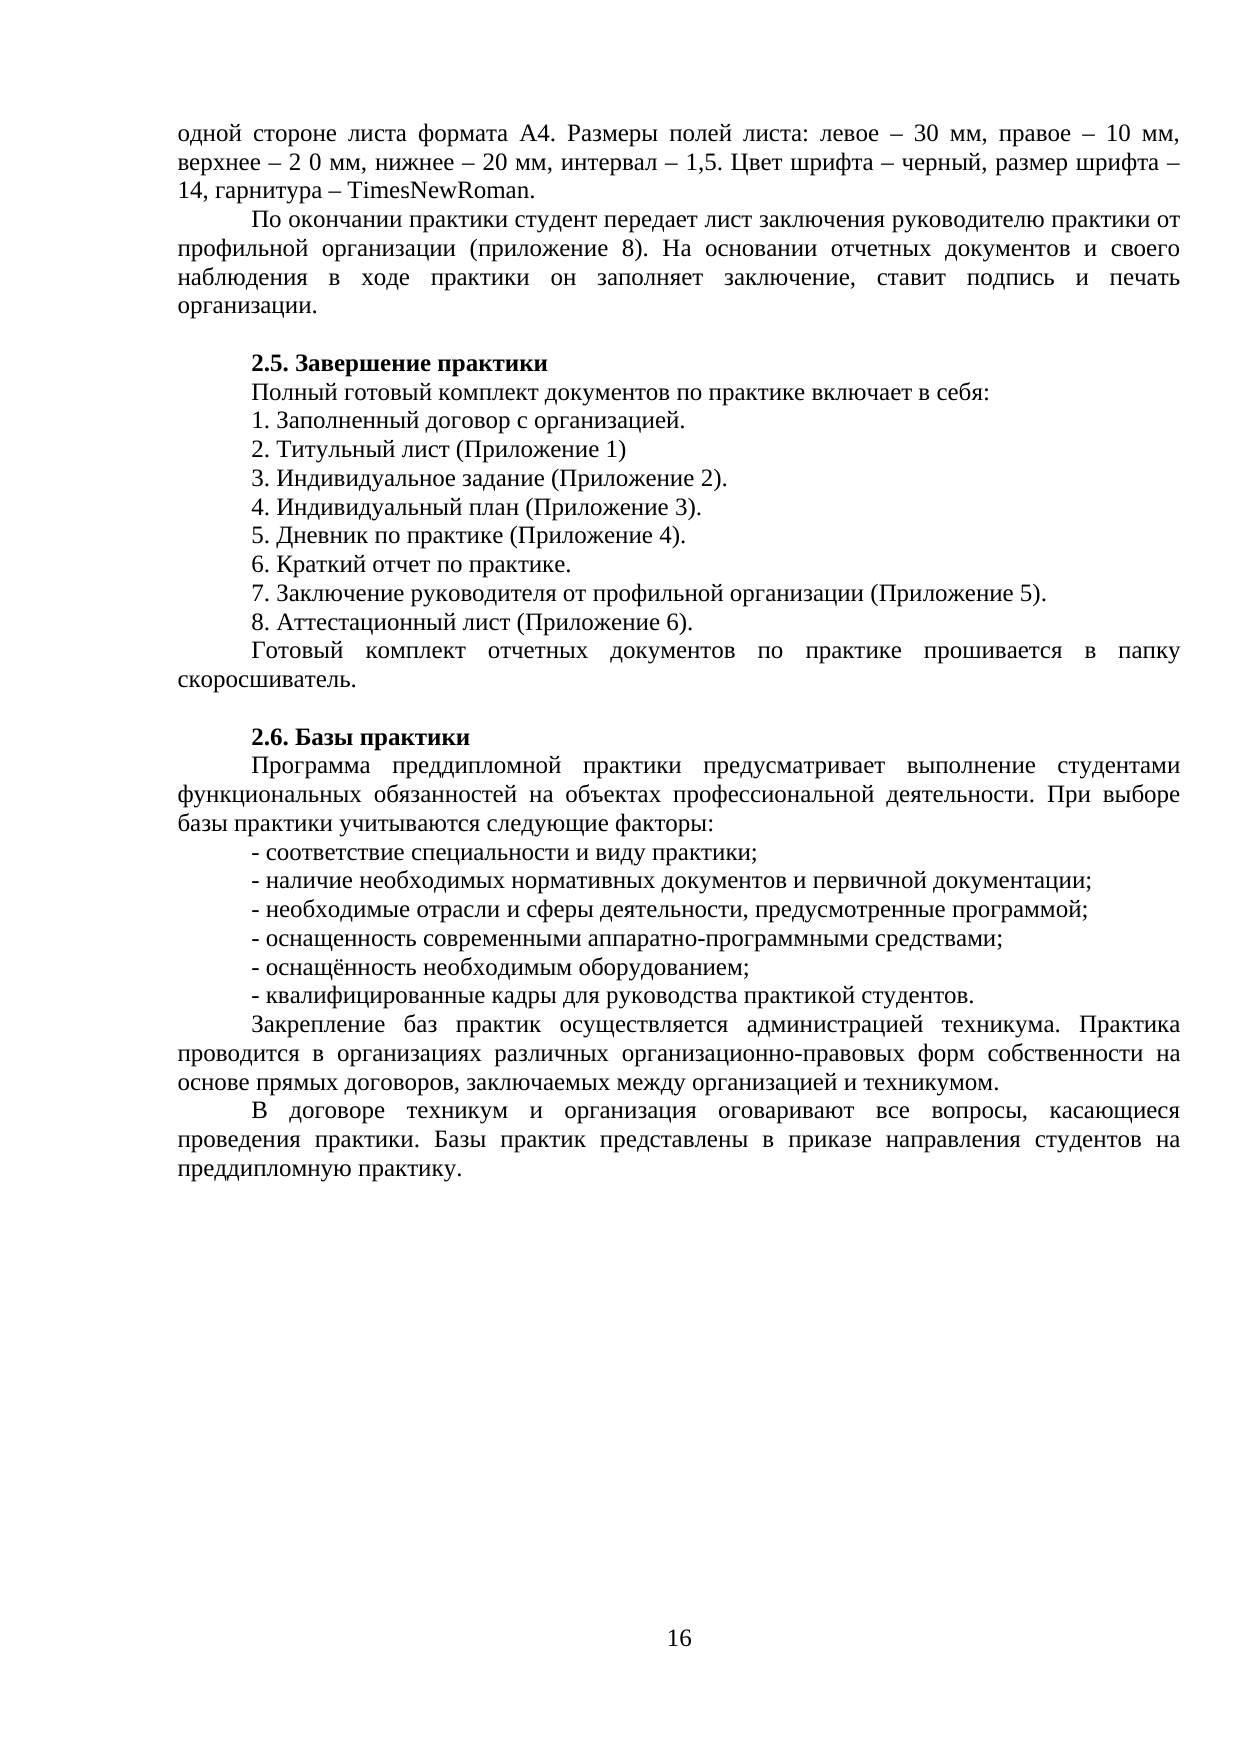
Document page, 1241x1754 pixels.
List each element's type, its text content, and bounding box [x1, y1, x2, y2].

text 7. Заключение руководителя от профильной организации (Приложение 5). [177, 578, 1181, 607]
text В договоре техникум и организация оговаривают все вопросы, касающиеся проведения практики. Базы практик представлены в приказе направления студентов на преддипломную практику. [177, 1096, 1181, 1182]
text 1. Заполненный договор с организацией. [177, 406, 1181, 434]
text 3. Индивидуальное задание (Приложение 2). [177, 463, 1181, 492]
text - соответствие специальности и виду практики; [177, 837, 1181, 866]
text 2.6. Базы практики [177, 722, 1181, 751]
text - наличие необходимых нормативных документов и первичной документации; [177, 866, 1181, 894]
text Закрепление баз практик осуществляется администрацией техникума. Практика проводится в организациях различных организационно-правовых форм собственности на основе прямых договоров, заключаемых между организацией и техникумом. [177, 1009, 1181, 1096]
text 2.5. Завершение практики [177, 348, 1181, 377]
text - оснащённость необходимым оборудованием; [177, 952, 1181, 981]
text - оснащенность современными аппаратно-программными средствами; [177, 923, 1181, 952]
text - необходимые отрасли и сферы деятельности, предусмотренные программой; [177, 894, 1181, 923]
text Готовый комплект отчетных документов по практике прошивается в папку скоросшиватель. [177, 636, 1181, 693]
text 6. Краткий отчет по практике. [177, 549, 1181, 578]
text По окончании практики студент передает лист заключения руководителю практики от профильной организации (приложение 8). На основании отчетных документов и своего наблюдения в ходе практики он заполняет заключение, ставит подпись и печать организации. [177, 204, 1181, 319]
text 8. Аттестационный лист (Приложение 6). [177, 607, 1181, 636]
text 5. Дневник по практике (Приложение 4). [177, 521, 1181, 549]
text Полный готовый комплект документов по практике включает в себя: [177, 377, 1181, 406]
text 2. Титульный лист (Приложение 1) [177, 434, 1181, 463]
text - квалифицированные кадры для руководства практикой студентов. [177, 981, 1181, 1009]
text 4. Индивидуальный план (Приложение 3). [177, 492, 1181, 521]
text Программа преддипломной практики предусматривает выполнение студентами функциональных обязанностей на объектах профессиональной деятельности. При выборе базы практики учитываются следующие факторы: [177, 751, 1181, 837]
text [177, 118, 1181, 204]
